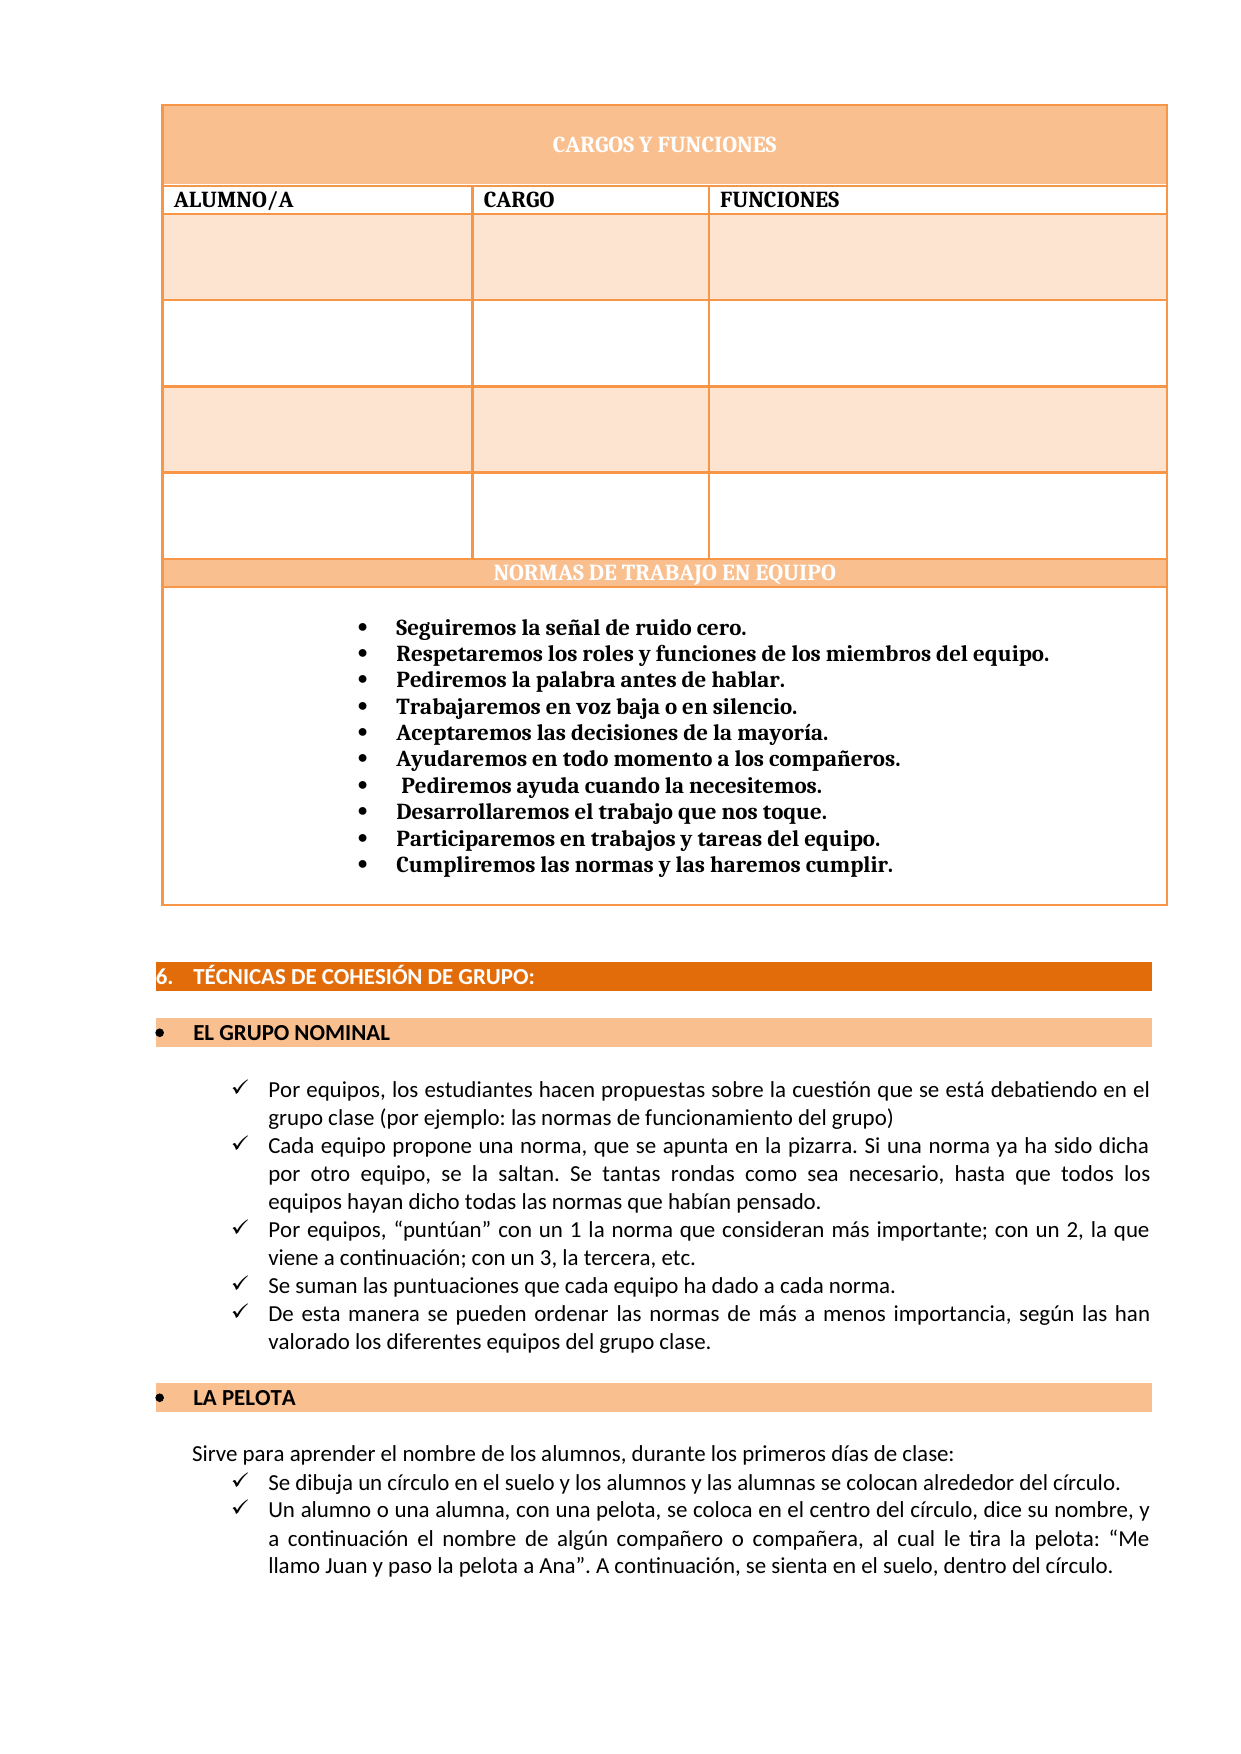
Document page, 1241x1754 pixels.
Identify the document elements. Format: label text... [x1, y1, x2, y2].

list Un alumno o una alumna, con una pelota, se coloca en el centro del círculo, dice su nombre, y a continuación el nombre de algún compañero o compañera, al cual le tira la pelota: “Me llamo Juan y paso la pelota a Ana”. A continuación, se sienta en el suelo, dentro del círculo. [231, 1496, 1152, 1580]
table_cell CARGOS Y FUNCIONES [164, 106, 1166, 184]
list Cada equipo propone una norma, que se apunta en la pizarra. Si una norma ya ha sido dicha por otro equipo, se la saltan. Se tantas rondas como sea necesario, hasta que todos los equipos hayan dicho todas las normas que habían pensado. [231, 1131, 1152, 1215]
list De esta manera se pueden ordenar las normas de más a menos importancia, según las han valorado los diferentes equipos del grupo clase. [231, 1299, 1152, 1356]
table_cell ALUMNO/A [164, 187, 471, 213]
text Sirve para aprender el nombre de los alumnos, durante los primeros días de clase: [118, 1439, 1152, 1468]
table_cell Seguiremos la señal de ruido cero. Respetaremos los roles y funciones de los miembros del equipo. Pediremos la palabra antes de hablar. Trabajaremos en voz baja o en silencio. Aceptaremos las decisiones de la mayoría. Ayudaremos en todo momento a los compañeros. Pediremos ayuda cuando la necesitemos. Desarrollaremos el trabajo que nos toque. Participaremos en trabajos y tareas del equipo. Cumpliremos las normas y las haremos cumplir. [164, 588, 1166, 904]
table_cell [710, 215, 1166, 299]
table_cell [164, 301, 471, 385]
table_cell [164, 388, 471, 471]
table_cell FUNCIONES [710, 187, 1166, 213]
list Se dibuja un círculo en el suelo y los alumnos y las alumnas se colocan alrededor del círculo. [231, 1468, 1152, 1496]
table_cell [710, 388, 1166, 471]
table_cell CARGO [474, 187, 708, 213]
table_cell [710, 474, 1166, 558]
list EL GRUPO NOMINAL [156, 1018, 1152, 1047]
table_cell NORMAS DE TRABAJO EN EQUIPO [164, 560, 1166, 586]
table_cell [474, 474, 708, 558]
list Por equipos, los estudiantes hacen propuestas sobre la cuestión que se está debatiendo en el grupo clase (por ejemplo: las normas de funcionamiento del grupo) [231, 1075, 1152, 1131]
list LA PELOTA [156, 1383, 1152, 1412]
table_cell [164, 474, 471, 558]
table_cell [474, 301, 708, 385]
table_cell [474, 215, 708, 299]
list Por equipos, “puntúan” con un 1 la norma que consideran más importante; con un 2, la que viene a continuación; con un 3, la tercera, etc. [231, 1215, 1152, 1271]
table_cell [164, 215, 471, 299]
table_cell [710, 301, 1166, 385]
list TÉCNICAS DE COHESIÓN DE GRUPO: [156, 962, 1152, 991]
list Se suman las puntuaciones que cada equipo ha dado a cada norma. [231, 1271, 1152, 1299]
table_cell [474, 388, 708, 471]
